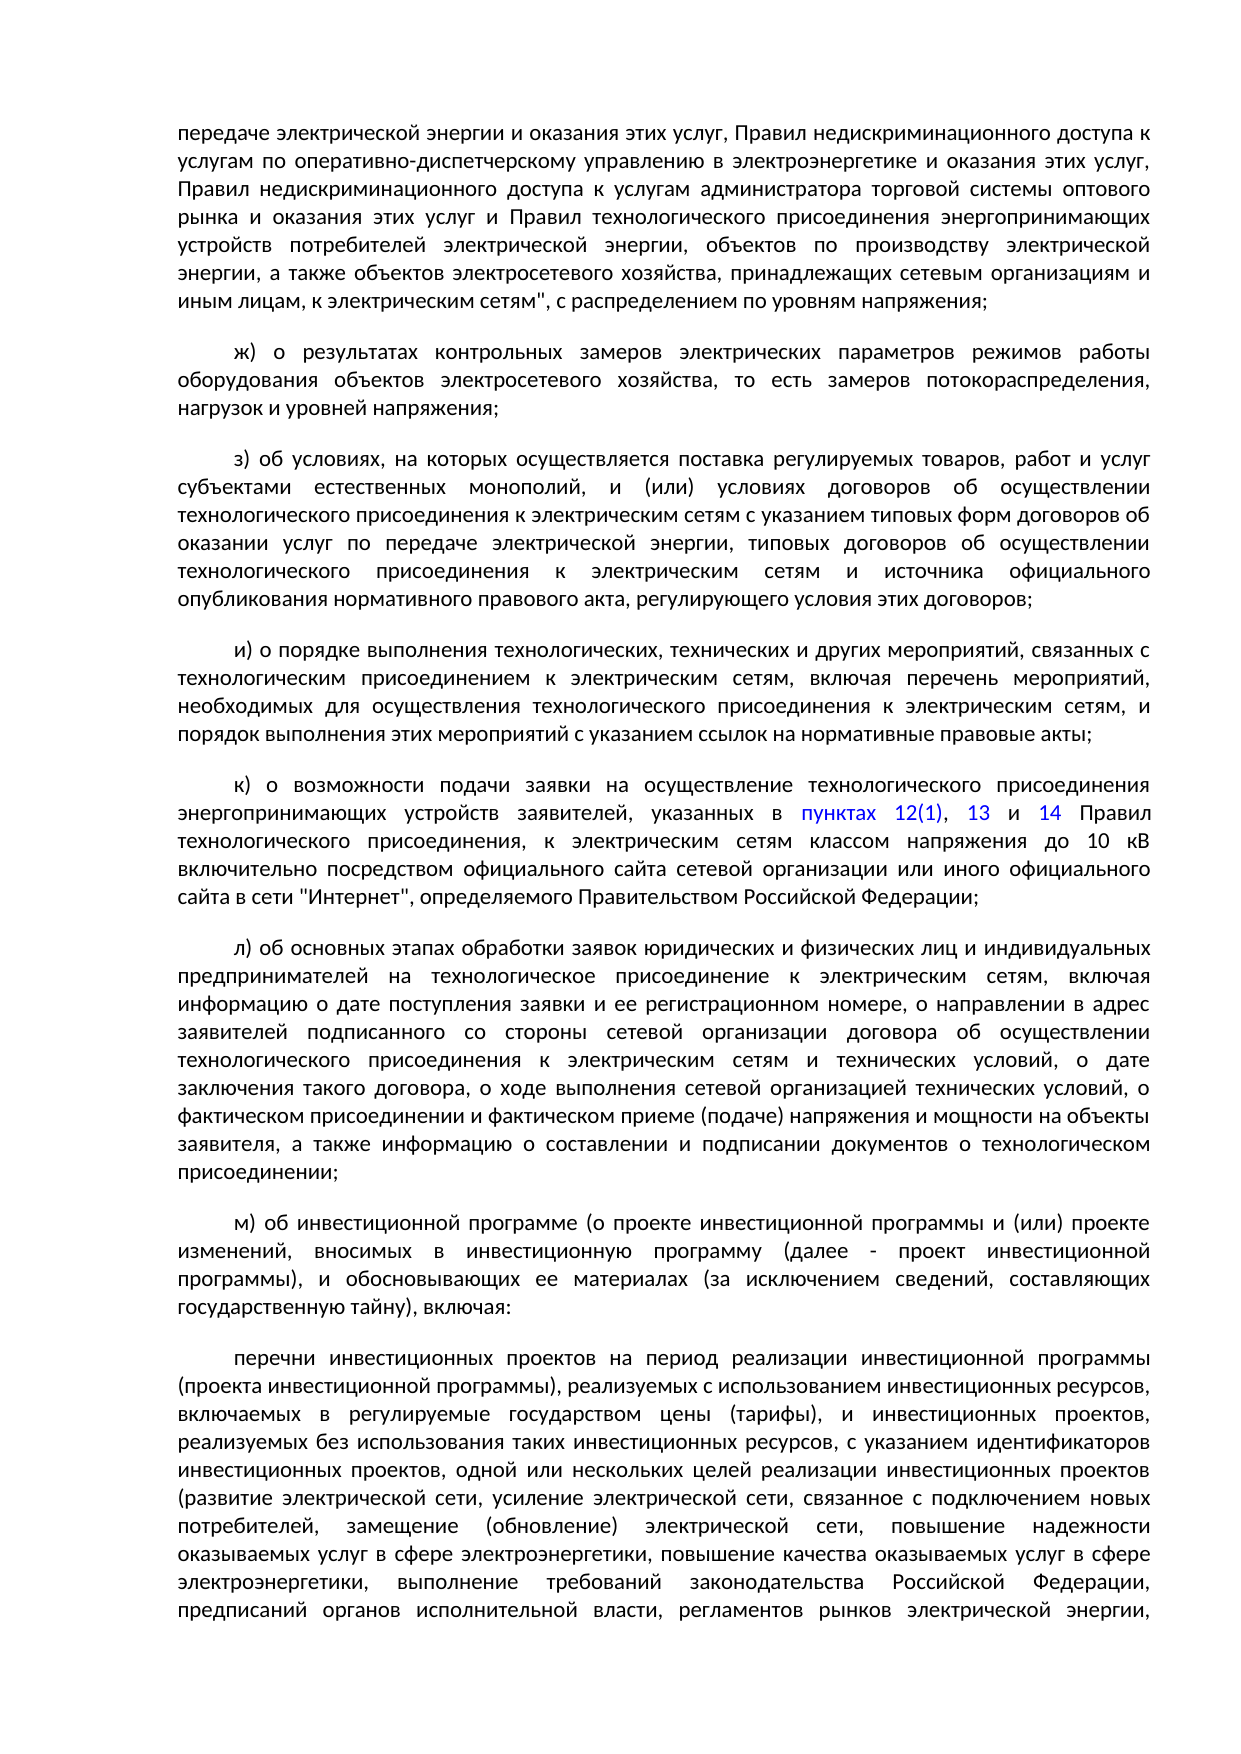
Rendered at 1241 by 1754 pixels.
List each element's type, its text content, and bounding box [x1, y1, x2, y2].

text м) об инвестиционной программе (о проекте инвестиционной программы и (или) проекте изменений, вносимых в инвестиционную программу (далее - проект инвестиционной программы), и обосновывающих ее материалах (за исключением сведений, составляющих государственную тайну), включая: [177, 1208, 1152, 1320]
text з) об условиях, на которых осуществляется поставка регулируемых товаров, работ и услуг субъектами естественных монополий, и (или) условиях договоров об осуществлении технологического присоединения к электрическим сетям с указанием типовых форм договоров об оказании услуг по передаче электрической энергии, типовых договоров об осуществлении технологического присоединения к электрическим сетям и источника официального опубликования нормативного правового акта, регулирующего условия этих договоров; [177, 444, 1152, 612]
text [177, 118, 1152, 314]
text к) о возможности подачи заявки на осуществление технологического присоединения энергопринимающих устройств заявителей, указанных в пунктах 12(1), 13 и 14 Правил технологического присоединения, к электрическим сетям классом напряжения до 10 кВ включительно посредством официального сайта сетевой организации или иного официального сайта в сети "Интернет", определяемого Правительством Российской Федерации; [177, 770, 1152, 910]
text ж) о результатах контрольных замеров электрических параметров режимов работы оборудования объектов электросетевого хозяйства, то есть замеров потокораспределения, нагрузок и уровней напряжения; [177, 337, 1152, 421]
text и) о порядке выполнения технологических, технических и других мероприятий, связанных с технологическим присоединением к электрическим сетям, включая перечень мероприятий, необходимых для осуществления технологического присоединения к электрическим сетям, и порядок выполнения этих мероприятий с указанием ссылок на нормативные правовые акты; [177, 635, 1152, 747]
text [177, 1343, 1152, 1623]
text л) об основных этапах обработки заявок юридических и физических лиц и индивидуальных предпринимателей на технологическое присоединение к электрическим сетям, включая информацию о дате поступления заявки и ее регистрационном номере, о направлении в адрес заявителей подписанного со стороны сетевой организации договора об осуществлении технологического присоединения к электрическим сетям и технических условий, о дате заключения такого договора, о ходе выполнения сетевой организацией технических условий, о фактическом присоединении и фактическом приеме (подаче) напряжения и мощности на объекты заявителя, а также информацию о составлении и подписании документов о технологическом присоединении; [177, 933, 1152, 1185]
